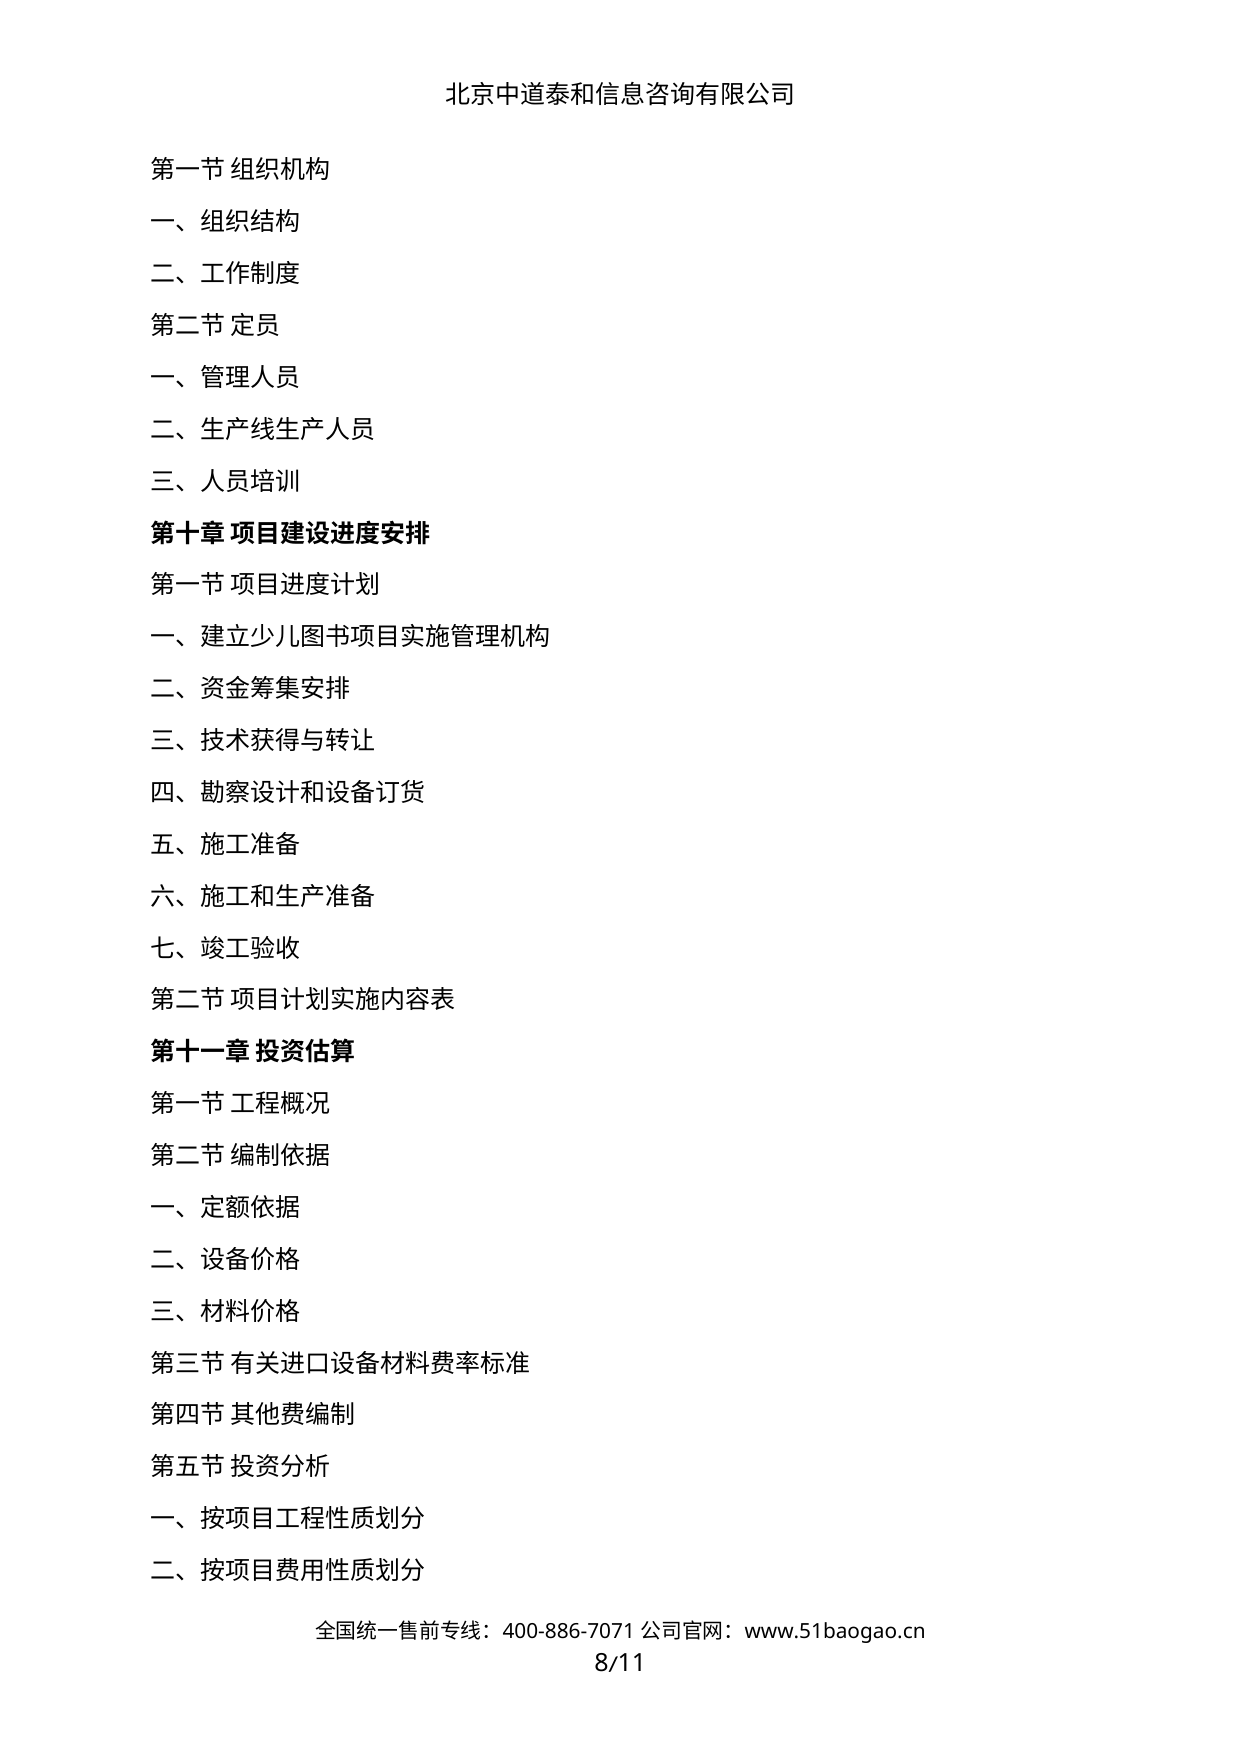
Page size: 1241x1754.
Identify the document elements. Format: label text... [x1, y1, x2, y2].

text 一、按项目工程性质划分 [150, 1499, 1090, 1535]
text 第四节 其他费编制 [150, 1395, 1090, 1431]
text 六、施工和生产准备 [150, 876, 1090, 912]
text 一、建立少儿图书项目实施管理机构 [150, 617, 1090, 653]
text 第十章 项目建设进度安排 [150, 513, 1090, 549]
text 一、组织结构 [150, 202, 1090, 238]
text 第二节 编制依据 [150, 1136, 1090, 1172]
text 一、定额依据 [150, 1187, 1090, 1224]
text 第三节 有关进口设备材料费率标准 [150, 1343, 1090, 1379]
text 二、设备价格 [150, 1239, 1090, 1276]
text 二、生产线生产人员 [150, 409, 1090, 446]
text 三、技术获得与转让 [150, 721, 1090, 757]
text 五、施工准备 [150, 824, 1090, 861]
text 第二节 项目计划实施内容表 [150, 980, 1090, 1016]
text 四、勘察设计和设备订货 [150, 772, 1090, 809]
text 第二节 定员 [150, 306, 1090, 342]
text 七、竣工验收 [150, 928, 1090, 964]
text 第五节 投资分析 [150, 1447, 1090, 1483]
text 二、资金筹集安排 [150, 669, 1090, 705]
text 三、人员培训 [150, 461, 1090, 497]
text 第一节 项目进度计划 [150, 565, 1090, 601]
text 一、管理人员 [150, 357, 1090, 394]
text 二、按项目费用性质划分 [150, 1551, 1090, 1587]
text 第一节 组织机构 [150, 150, 1090, 186]
text 三、材料价格 [150, 1291, 1090, 1327]
text 第一节 工程概况 [150, 1084, 1090, 1120]
text 第十一章 投资估算 [150, 1032, 1090, 1068]
text 二、工作制度 [150, 254, 1090, 290]
